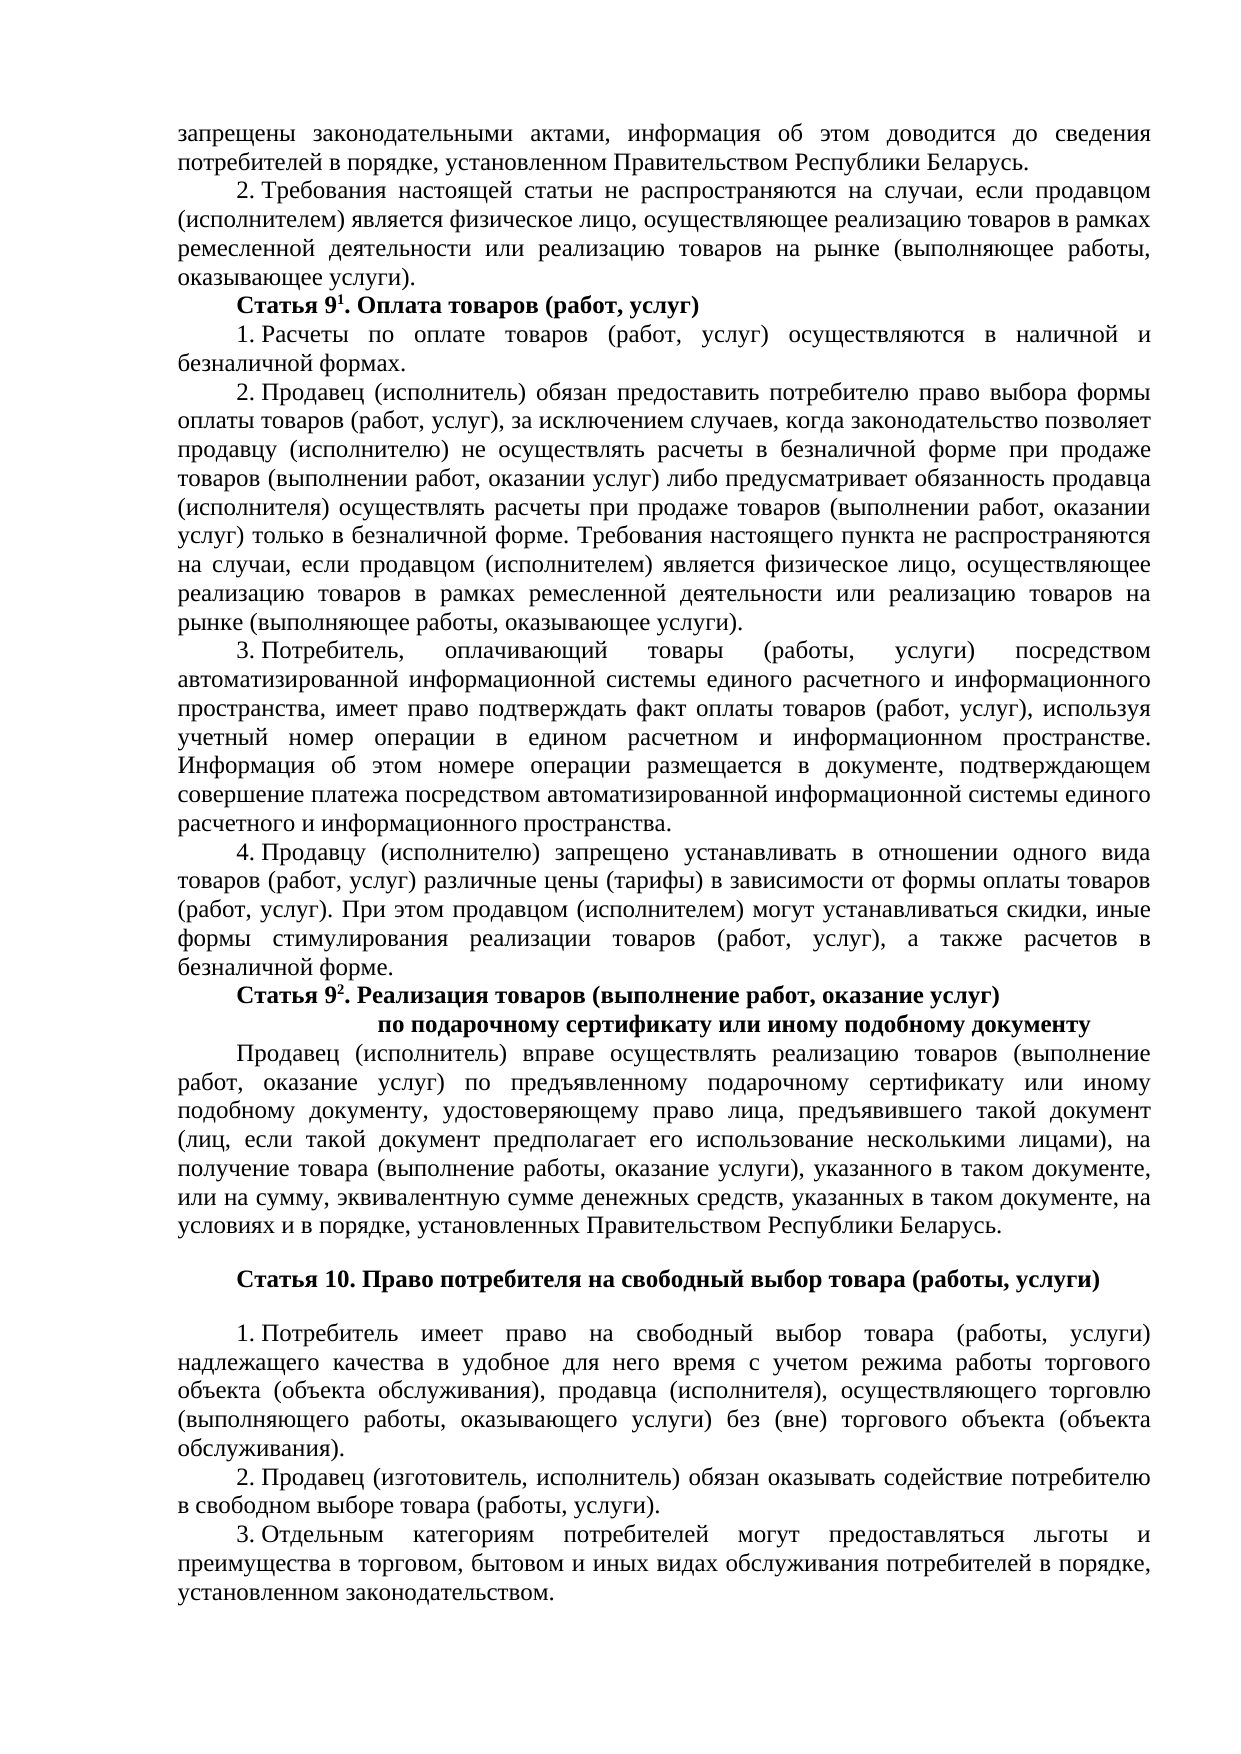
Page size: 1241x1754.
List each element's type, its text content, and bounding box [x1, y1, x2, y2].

text 3. Потребитель, оплачивающий товары (работы, услуги) посредством автоматизированной информационной системы единого расчетного и информационного пространства, имеет право подтверждать факт оплаты товаров (работ, услуг), используя учетный номер операции в едином расчетном и информационном пространстве. Информация об этом номере операции размещается в документе, подтверждающем совершение платежа посредством автоматизированной информационной системы единого расчетного и информационного пространства. [177, 636, 1152, 837]
text 4. Продавцу (исполнителю) запрещено устанавливать в отношении одного вида товаров (работ, услуг) различные цены (тарифы) в зависимости от формы оплаты товаров (работ, услуг). При этом продавцом (исполнителем) могут устанавливаться скидки, иные формы стимулирования реализации товаров (работ, услуг), а также расчетов в безналичной форме. [177, 837, 1152, 981]
text Статья 92. Реализация товаров (выполнение работ, оказание услуг) по подарочному сертификату или иному подобному документу [236, 981, 1152, 1038]
text Статья 91. Оплата товаров (работ, услуг) [236, 291, 1152, 319]
text 1. Расчеты по оплате товаров (работ, услуг) осуществляются в наличной и безналичной формах. [177, 319, 1152, 377]
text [177, 118, 1152, 176]
text 2. Требования настоящей статьи не распространяются на случаи, если продавцом (исполнителем) является физическое лицо, осуществляющее реализацию товаров в рамках ремесленной деятельности или реализацию товаров на рынке (выполняющее работы, оказывающее услуги). [177, 176, 1152, 291]
text Статья 10. Право потребителя на свободный выбор товара (работы, услуги) [236, 1264, 1152, 1293]
text 2. Продавец (исполнитель) обязан предоставить потребителю право выбора формы оплаты товаров (работ, услуг), за исключением случаев, когда законодательство позволяет продавцу (исполнителю) не осуществлять расчеты в безналичной форме при продаже товаров (выполнении работ, оказании услуг) либо предусматривает обязанность продавца (исполнителя) осуществлять расчеты при продаже товаров (выполнении работ, оказании услуг) только в безналичной форме. Требования настоящего пункта не распространяются на случаи, если продавцом (исполнителем) является физическое лицо, осуществляющее реализацию товаров в рамках ремесленной деятельности или реализацию товаров на рынке (выполняющее работы, оказывающее услуги). [177, 377, 1152, 636]
text 3. Отдельным категориям потребителей могут предоставляться льготы и преимущества в торговом, бытовом и иных видах обслуживания потребителей в порядке, установленном законодательством. [177, 1519, 1152, 1606]
text Продавец (исполнитель) вправе осуществлять реализацию товаров (выполнение работ, оказание услуг) по предъявленному подарочному сертификату или иному подобному документу, удостоверяющему право лица, предъявившего такой документ (лиц, если такой документ предполагает его использование несколькими лицами), на получение товара (выполнение работы, оказание услуги), указанного в таком документе, или на сумму, эквивалентную сумме денежных средств, указанных в таком документе, на условиях и в порядке, установленных Правительством Республики Беларусь. [177, 1038, 1152, 1239]
text 1. Потребитель имеет право на свободный выбор товара (работы, услуги) надлежащего качества в удобное для него время с учетом режима работы торгового объекта (объекта обслуживания), продавца (исполнителя), осуществляющего торговлю (выполняющего работы, оказывающего услуги) без (вне) торгового объекта (объекта обслуживания). [177, 1318, 1152, 1462]
text 2. Продавец (изготовитель, исполнитель) обязан оказывать содействие потребителю в свободном выборе товара (работы, услуги). [177, 1462, 1152, 1519]
